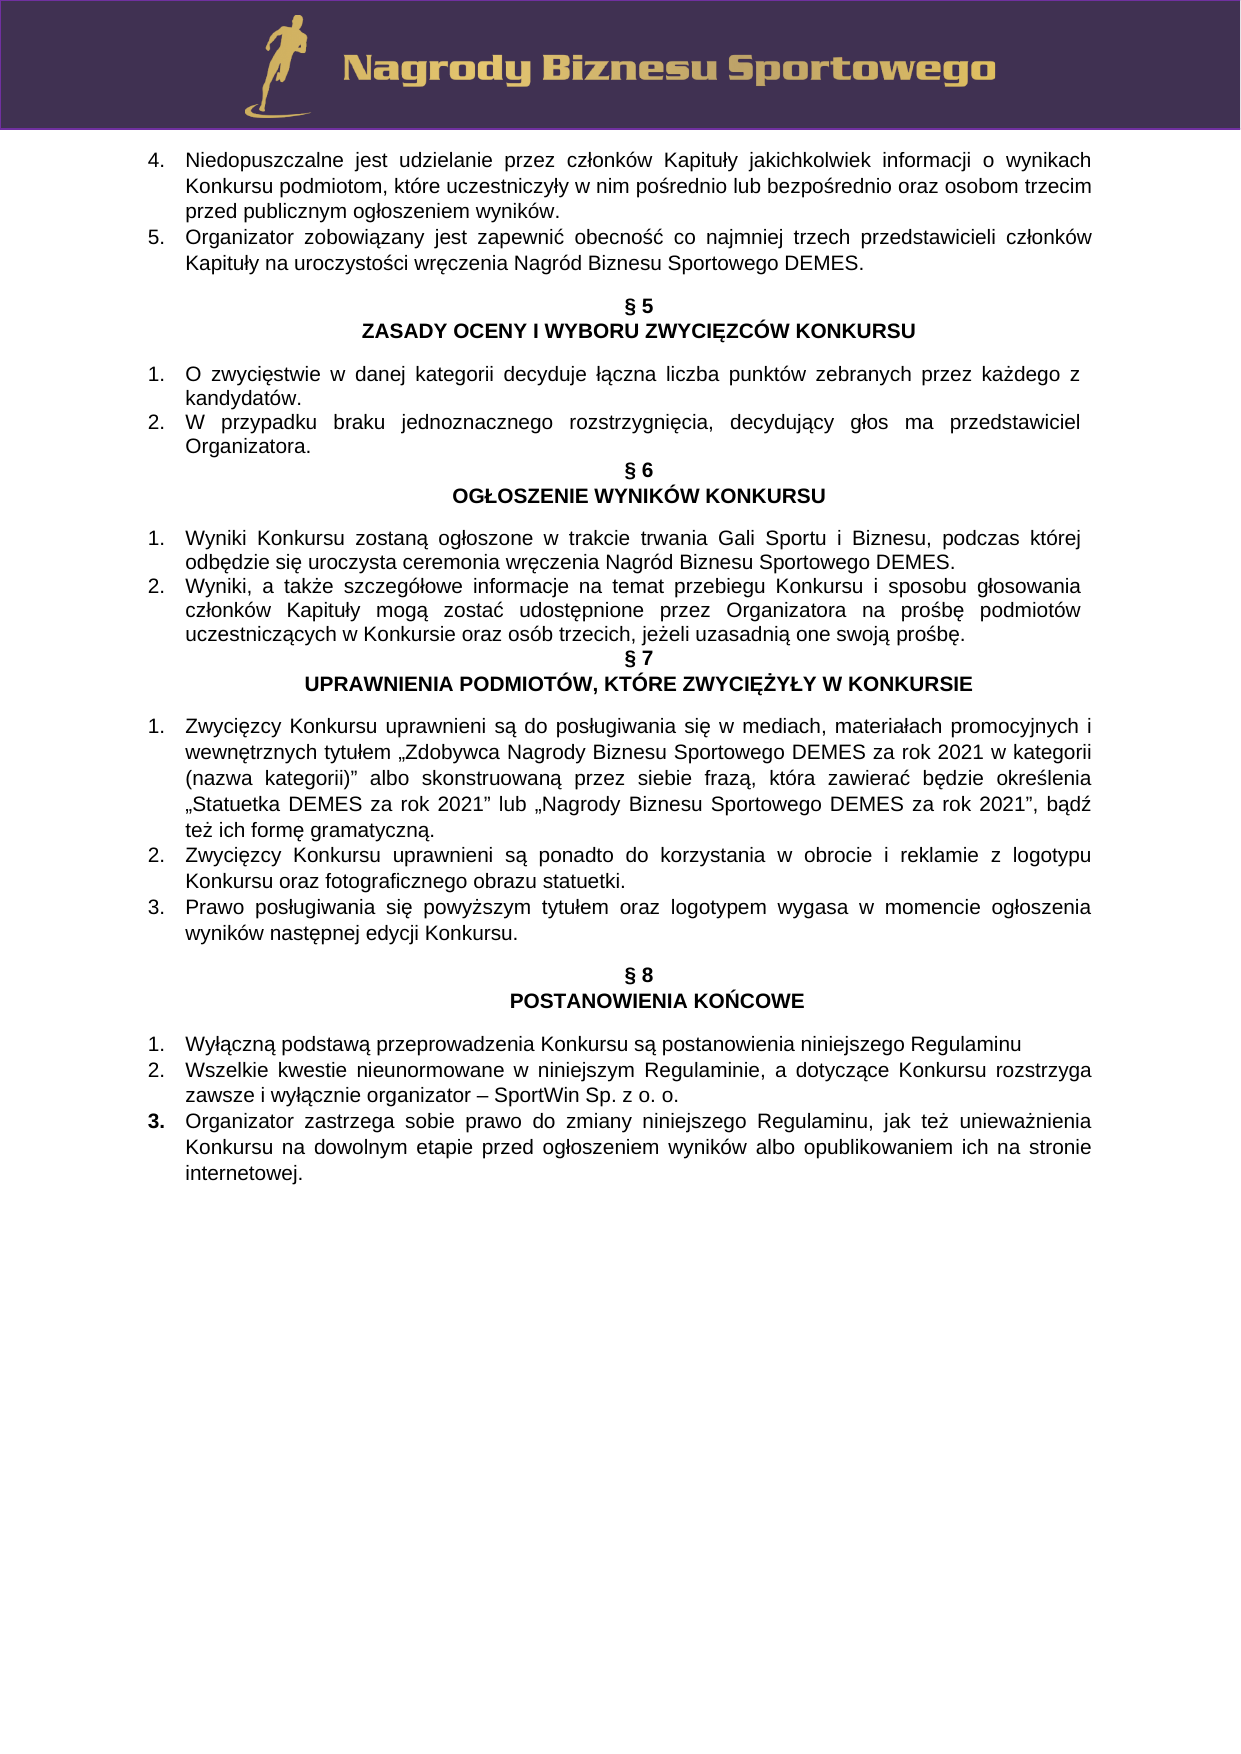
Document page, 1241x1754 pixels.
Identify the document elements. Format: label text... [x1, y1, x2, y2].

list Organizator zobowiązany jest zapewnić obecność co najmniej trzech przedstawicieli członków Kapituły na uroczystości wręczenia Nagród Biznesu Sportowego DEMES. [148, 225, 1093, 275]
picture [244, 14, 996, 118]
list Wszelkie kwestie nieunormowane w niniejszym Regulaminie, a dotyczące Konkursu rozstrzyga zawsze i wyłącznie organizator – SportWin Sp. z o. o. [148, 1057, 1093, 1107]
text § 5 ZASADY OCENY I WYBORU ZWYCIĘZCÓW KONKURSU [185, 293, 1093, 343]
list W przypadku braku jednoznacznego rozstrzygnięcia, decydujący głos ma przedstawiciel Organizatora. [148, 410, 1081, 458]
text § 8 POSTANOWIENIA KOŃCOWE [185, 963, 1093, 1013]
list Niedopuszczalne jest udzielanie przez członków Kapituły jakichkolwiek informacji o wynikach Konkursu podmiotom, które uczestniczyły w nim pośrednio lub bezpośrednio oraz osobom trzecim przed publicznym ogłoszeniem wyników. [148, 148, 1093, 223]
list O zwycięstwie w danej kategorii decyduje łączna liczba punktów zebranych przez każdego z kandydatów. [148, 362, 1081, 410]
list Zwycięzcy Konkursu uprawnieni są do posługiwania się w mediach, materiałach promocyjnych i wewnętrznych tytułem „Zdobywca Nagrody Biznesu Sportowego DEMES za rok 2021 w kategorii (nazwa kategorii)” albo skonstruowaną przez siebie frazą, która zawierać będzie określenia „Statuetka DEMES za rok 2021” lub „Nagrody Biznesu Sportowego DEMES za rok 2021”, bądź też ich formę gramatyczną. [148, 714, 1093, 841]
list Wyniki, a także szczegółowe informacje na temat przebiegu Konkursu i sposobu głosowania członków Kapituły mogą zostać udostępnione przez Organizatora na prośbę podmiotów uczestniczących w Konkursie oraz osób trzecich, jeżeli uzasadnią one swoją prośbę. [148, 574, 1082, 646]
list Wyłączną podstawą przeprowadzenia Konkursu są postanowienia niniejszego Regulaminu [148, 1032, 1093, 1056]
list Prawo posługiwania się powyższym tytułem oraz logotypem wygasa w momencie ogłoszenia wyników następnej edycji Konkursu. [148, 895, 1093, 945]
list Wyniki Konkursu zostaną ogłoszone w trakcie trwania Gali Sportu i Biznesu, podczas której odbędzie się uroczysta ceremonia wręczenia Nagród Biznesu Sportowego DEMES. [148, 526, 1082, 574]
list Zwycięzcy Konkursu uprawnieni są ponadto do korzystania w obrocie i reklamie z logotypu Konkursu oraz fotograficznego obrazu statuetki. [148, 843, 1093, 893]
text § 6 OGŁOSZENIE WYNIKÓW KONKURSU [185, 458, 1093, 507]
text § 7 UPRAWNIENIA PODMIOTÓW, KTÓRE ZWYCIĘŻYŁY W KONKURSIE [185, 646, 1093, 696]
list Organizator zastrzega sobie prawo do zmiany niniejszego Regulaminu, jak też unieważnienia Konkursu na dowolnym etapie przed ogłoszeniem wyników albo opublikowaniem ich na stronie internetowej. [148, 1109, 1093, 1185]
